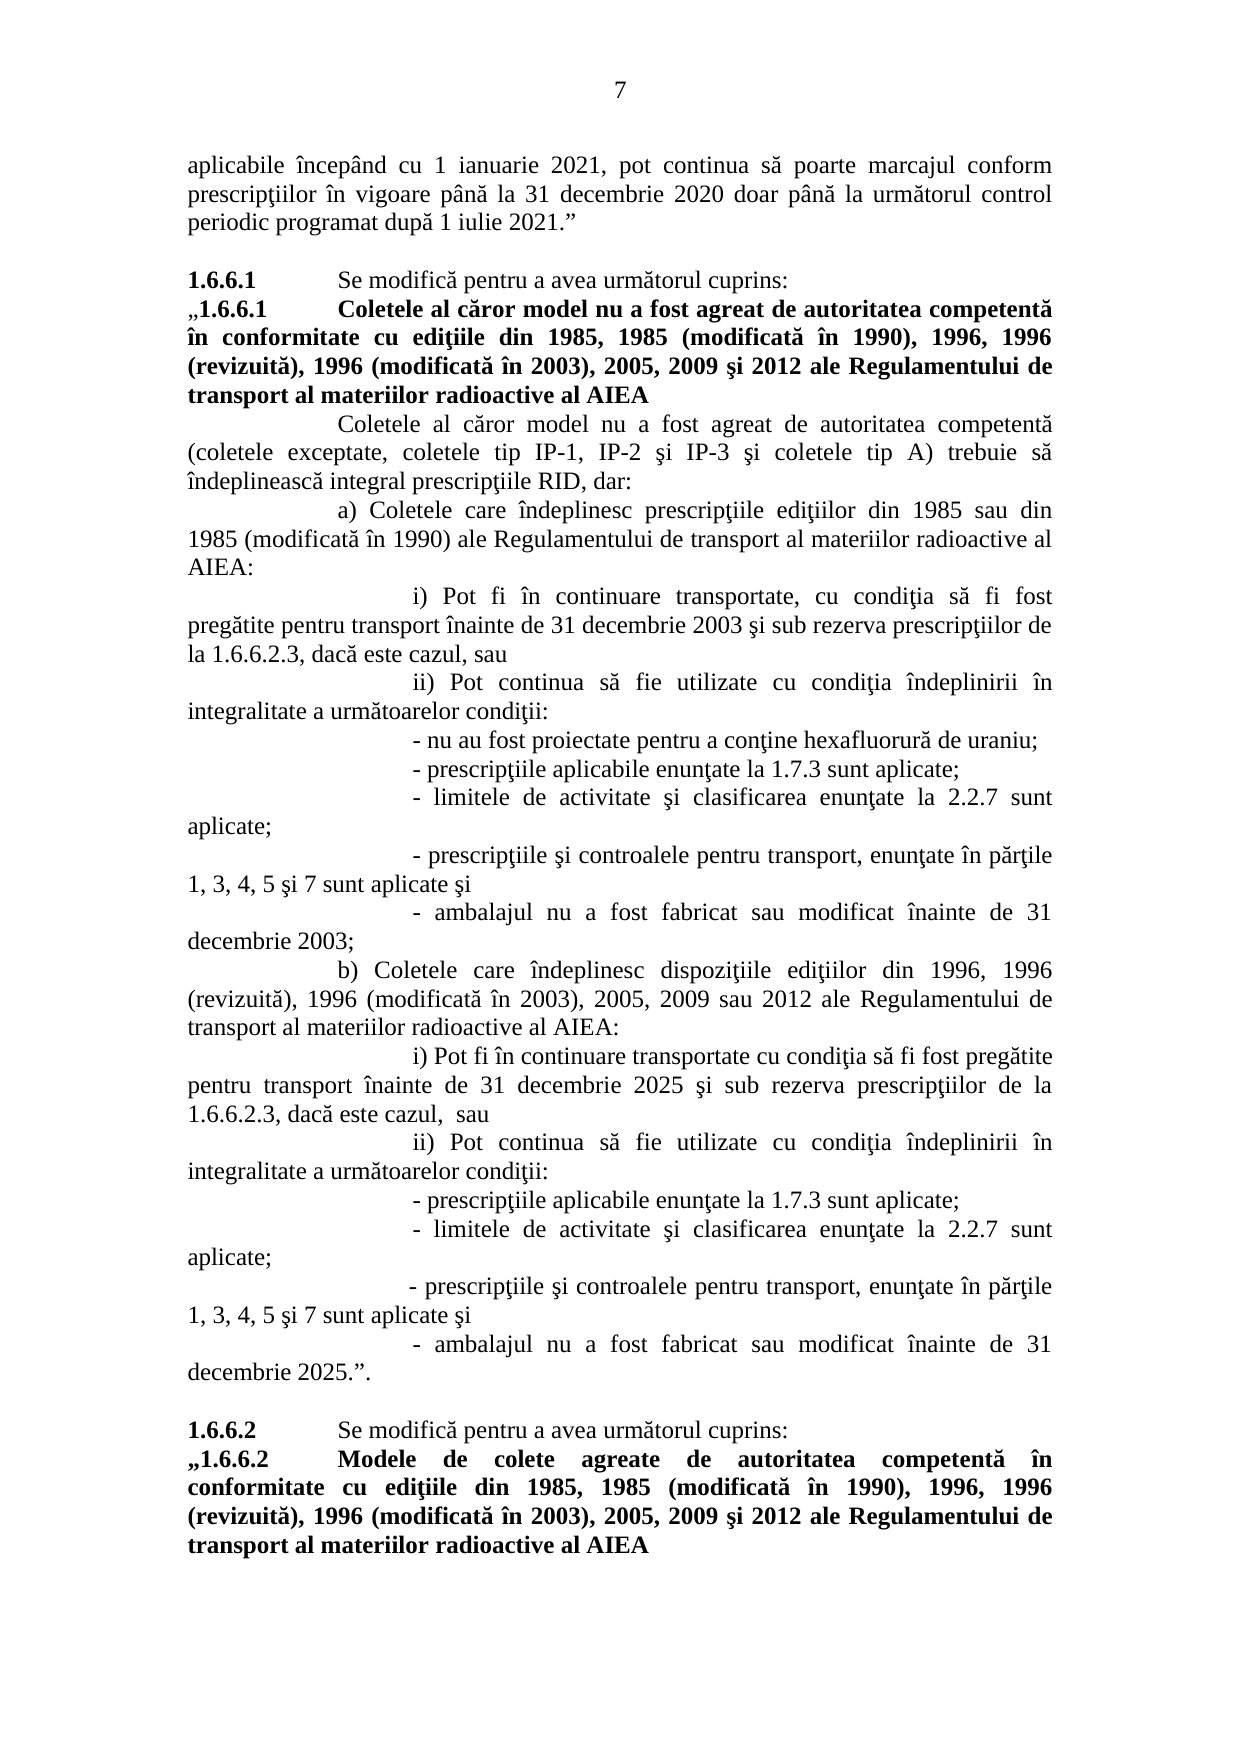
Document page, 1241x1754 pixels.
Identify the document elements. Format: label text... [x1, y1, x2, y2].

text - nu au fost proiectate pentru a conţine hexafluorură de uraniu; [187, 725, 1053, 754]
text „1.6.6.2 Modele de colete agreate de autoritatea competentă în conformitate cu ediţiile din 1985, 1985 (modificată în 1990), 1996, 1996 (revizuită), 1996 (modificată în 2003), 2005, 2009 şi 2012 ale Regulamentului de transport al materiilor radioactive al AIEA [187, 1444, 1053, 1559]
text - prescripţiile şi controalele pentru transport, enunţate în părţile 1, 3, 4, 5 şi 7 sunt aplicate şi [187, 840, 1053, 897]
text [187, 150, 1053, 236]
text ii) Pot continua să fie utilizate cu condiţia îndeplinirii în integralitate a următoarelor condiţii: [187, 667, 1053, 725]
text - limitele de activitate şi clasificarea enunţate la 2.2.7 sunt aplicate; [187, 782, 1053, 840]
text i) Pot fi în continuare transportate, cu condiţia să fi fost pregătite pentru transport înainte de 31 decembrie 2003 şi sub rezerva prescripţiilor de la 1.6.6.2.3, dacă este cazul, sau [187, 581, 1053, 667]
text - limitele de activitate şi clasificarea enunţate la 2.2.7 sunt aplicate; [187, 1214, 1053, 1271]
text „1.6.6.1 Coletele al căror model nu a fost agreat de autoritatea competentă în conformitate cu ediţiile din 1985, 1985 (modificată în 1990), 1996, 1996 (revizuită), 1996 (modificată în 2003), 2005, 2009 şi 2012 ale Regulamentului de transport al materiilor radioactive al AIEA [187, 294, 1053, 409]
text - prescripţiile aplicabile enunţate la 1.7.3 sunt aplicate; [187, 1185, 1053, 1214]
text - ambalajul nu a fost fabricat sau modificat înainte de 31 decembrie 2003; [187, 897, 1053, 955]
text - prescripţiile şi controalele pentru transport, enunţate în părţile 1, 3, 4, 5 şi 7 sunt aplicate şi [187, 1271, 1053, 1329]
text i) Pot fi în continuare transportate cu condiţia să fi fost pregătite pentru transport înainte de 31 decembrie 2025 şi sub rezerva prescripţiilor de la 1.6.6.2.3, dacă este cazul, sau [187, 1041, 1053, 1127]
text b) Coletele care îndeplinesc dispoziţiile ediţiilor din 1996, 1996 (revizuită), 1996 (modificată în 2003), 2005, 2009 sau 2012 ale Regulamentului de transport al materiilor radioactive al AIEA: [187, 955, 1053, 1041]
text - ambalajul nu a fost fabricat sau modificat înainte de 31 decembrie 2025.”. [187, 1329, 1053, 1386]
text ii) Pot continua să fie utilizate cu condiţia îndeplinirii în integralitate a următoarelor condiţii: [187, 1127, 1053, 1185]
text - prescripţiile aplicabile enunţate la 1.7.3 sunt aplicate; [187, 754, 1053, 782]
text Coletele al căror model nu a fost agreat de autoritatea competentă (coletele exceptate, coletele tip IP-1, IP-2 şi IP-3 şi coletele tip A) trebuie să îndeplinească integral prescripţiile RID, dar: [187, 409, 1053, 495]
text 1.6.6.1 Se modifică pentru a avea următorul cuprins: [187, 265, 1053, 294]
text a) Coletele care îndeplinesc prescripţiile ediţiilor din 1985 sau din 1985 (modificată în 1990) ale Regulamentului de transport al materiilor radioactive al AIEA: [187, 495, 1053, 581]
text 1.6.6.2 Se modifică pentru a avea următorul cuprins: [187, 1415, 1053, 1444]
